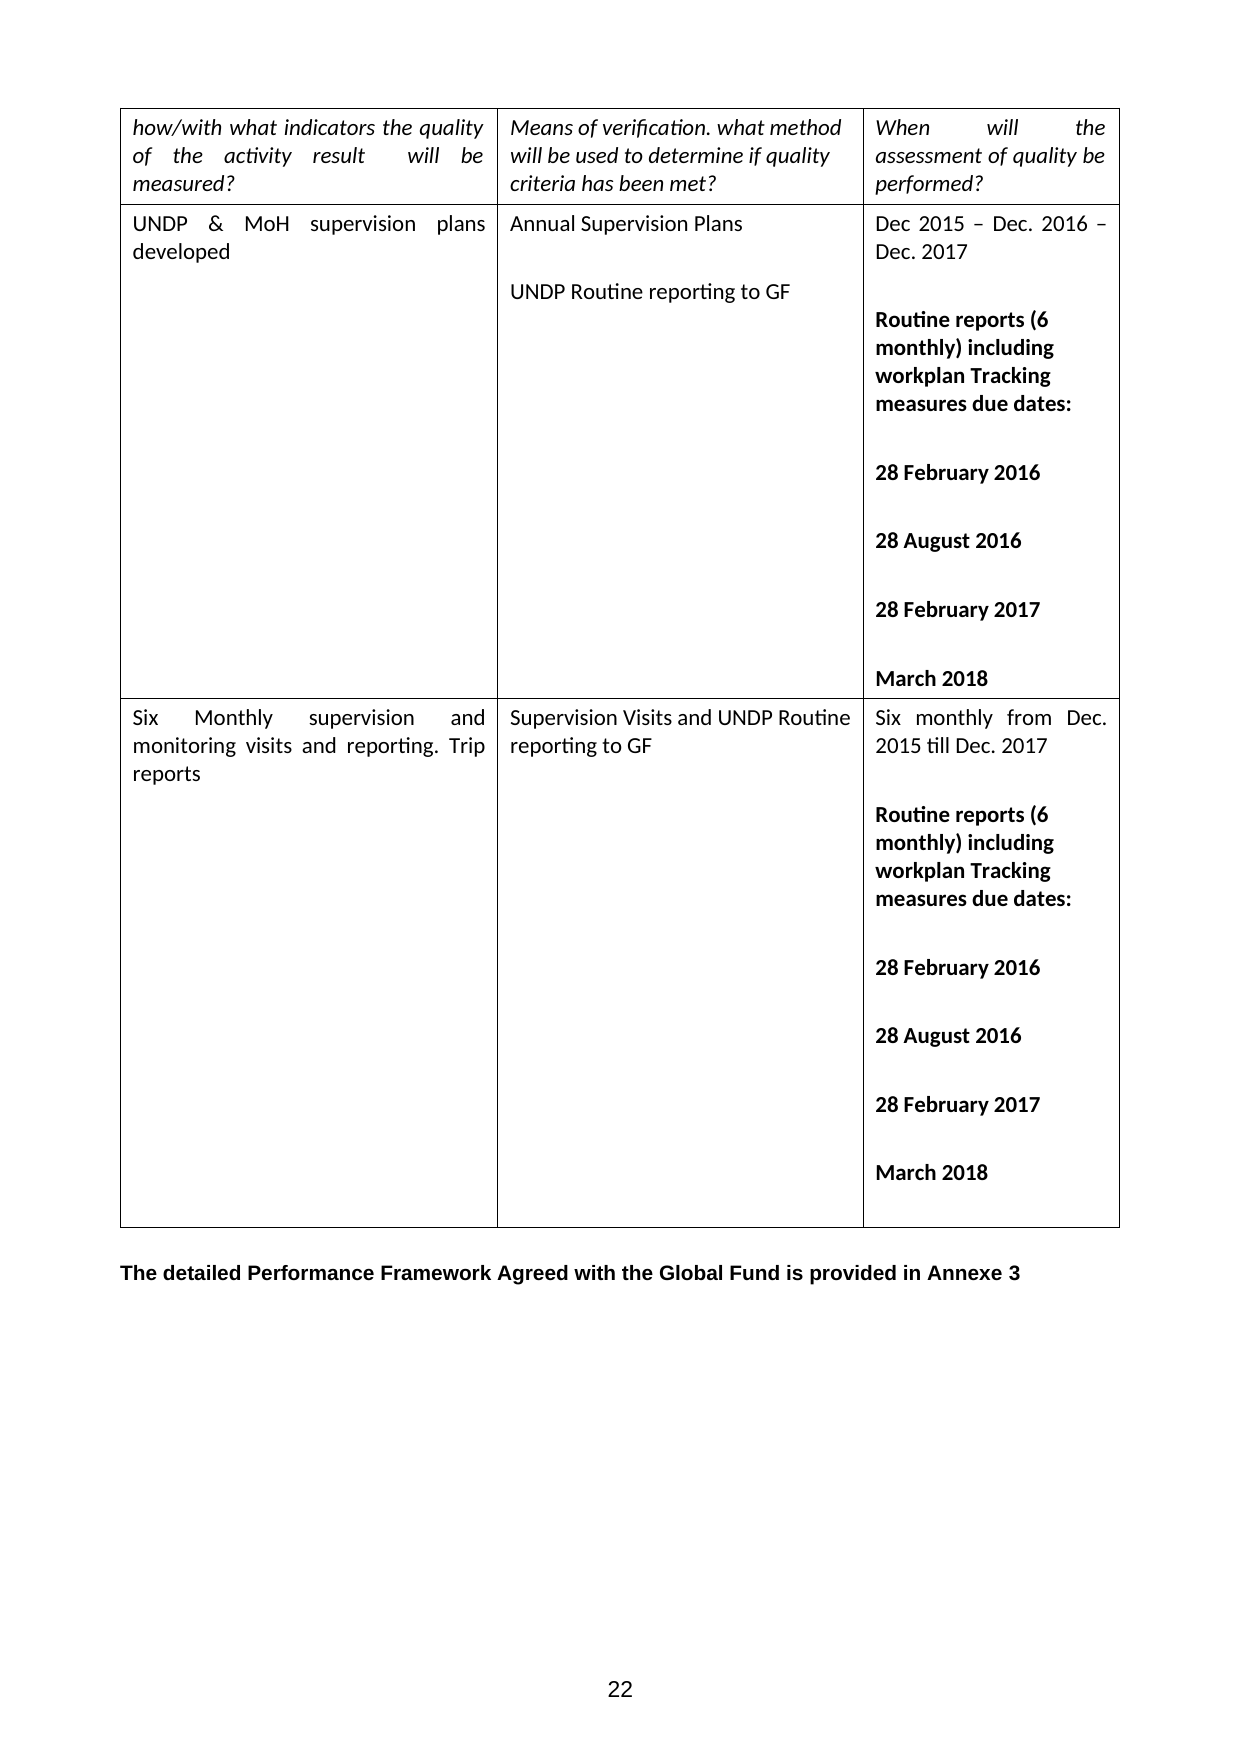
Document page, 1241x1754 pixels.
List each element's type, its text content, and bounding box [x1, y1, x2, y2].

table_cell Six monthly from Dec. 2015 till Dec. 2017 Routine reports (6 monthly) including workplan Tracking measures due dates: 28 February 2016 28 August 2016 28 February 2017 March 2018 [864, 699, 1119, 1227]
table_cell Annual Supervision Plans UNDP Routine reporting to GF [498, 205, 863, 698]
text The detailed Performance Framework Agreed with the Global Fund is provided in Annexe 3 [120, 1261, 1120, 1284]
table_cell Six Monthly supervision and monitoring visits and reporting. Trip reports [121, 699, 497, 1227]
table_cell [121, 109, 497, 203]
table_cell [498, 109, 863, 203]
table_cell Supervision Visits and UNDP Routine reporting to GF [498, 699, 863, 1227]
table_cell Dec 2015 – Dec. 2016 – Dec. 2017 Routine reports (6 monthly) including workplan Tracking measures due dates: 28 February 2016 28 August 2016 28 February 2017 March 2018 [864, 205, 1119, 698]
table_cell UNDP & MoH supervision plans developed [121, 205, 497, 698]
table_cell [864, 109, 1119, 203]
